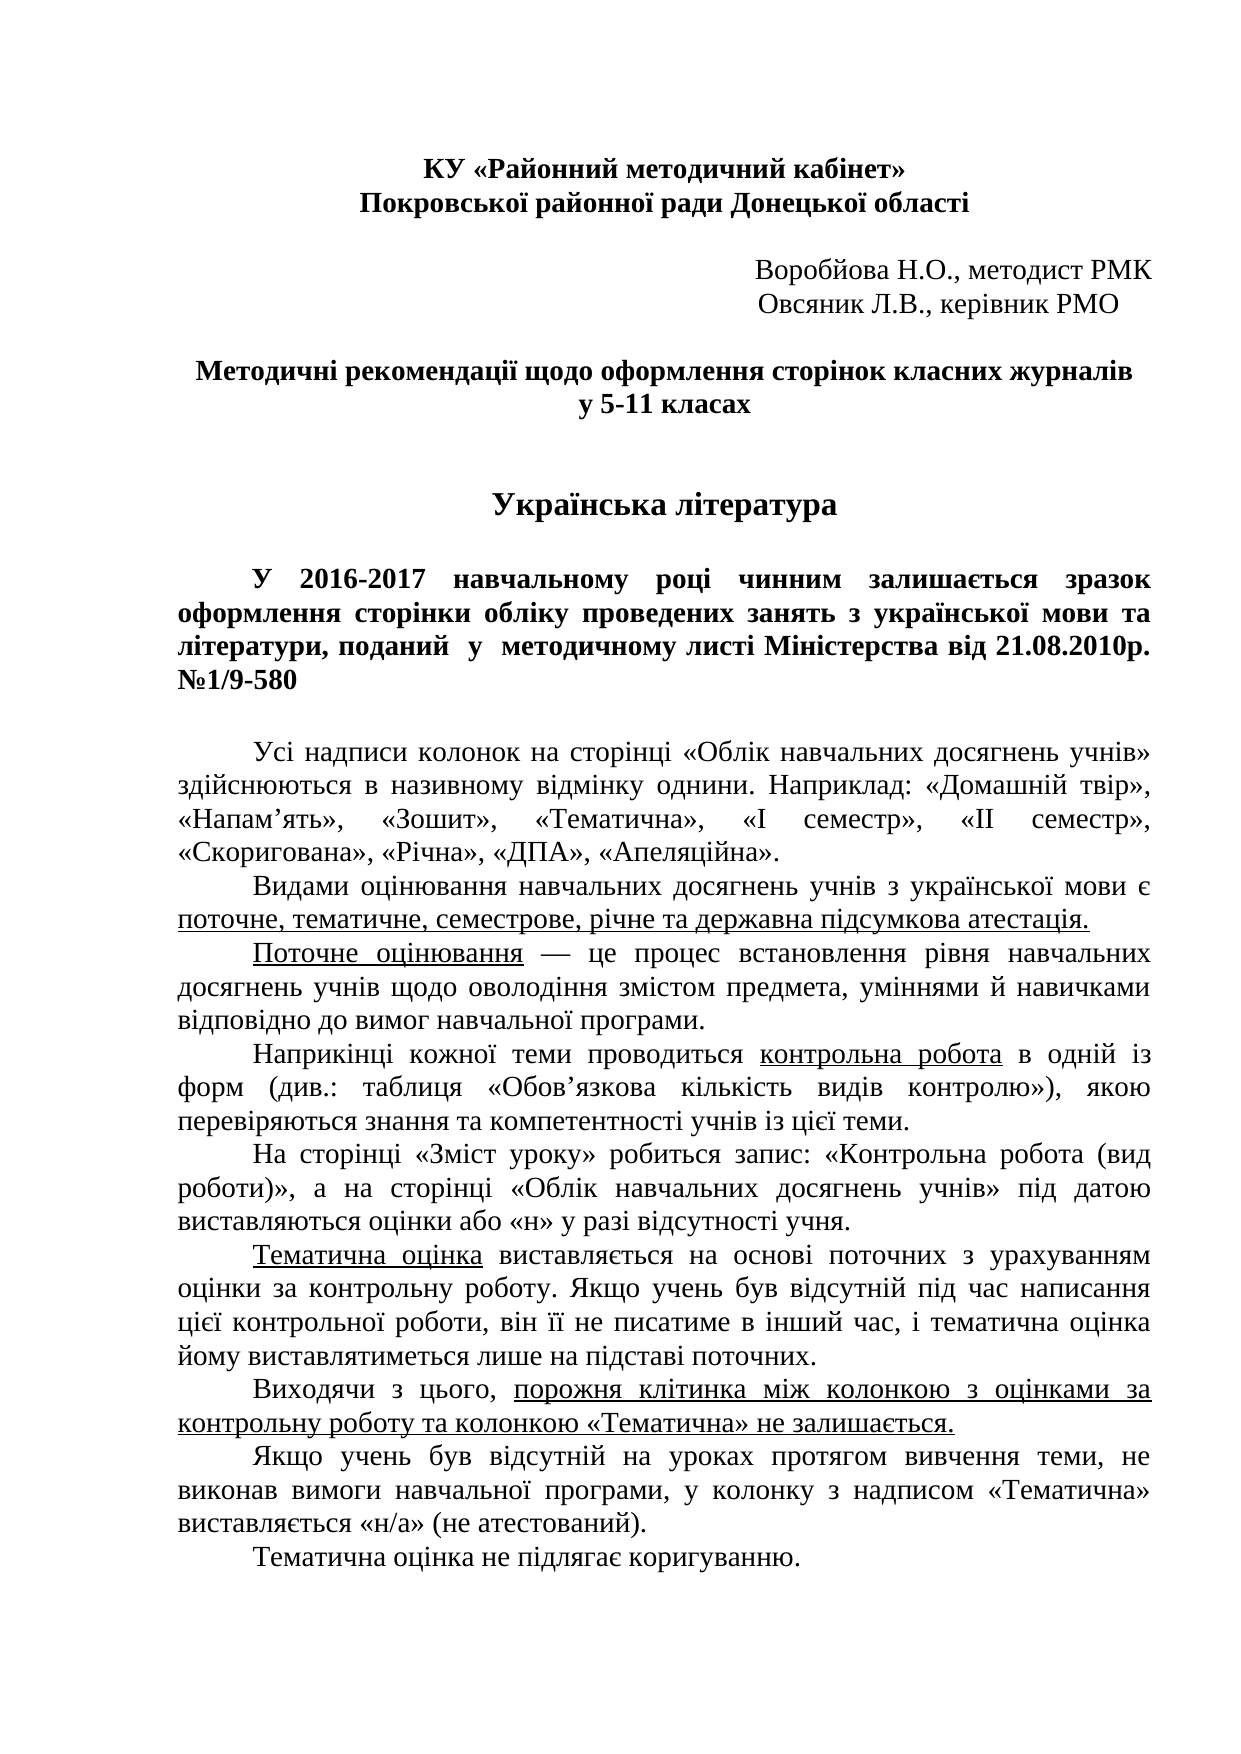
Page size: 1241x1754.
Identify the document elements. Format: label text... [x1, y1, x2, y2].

text Виходячи з цього, порожня клітинка між колонкою з оцінками за контрольну роботу та колонкою «Тематична» не залишається. [177, 1371, 1152, 1438]
text Наприкінці кожної теми проводиться контрольна робота в одній із форм (див.: таблиця «Обов’язкова кількість видів контролю»), якою перевіряються знання та компетентності учнів із цієї теми. [177, 1036, 1152, 1136]
text Тематична оцінка не підлягає коригуванню. [177, 1539, 1152, 1572]
text Тематична оцінка виставляється на основі поточних з урахуванням оцінки за контрольну роботу. Якщо учень був відсутній під час написання цієї контрольної роботи, він її не писатиме в інший час, і тематична оцінка йому виставлятиметься лише на підставі поточних. [177, 1237, 1152, 1371]
text Овсяник Л.В., керівник РМО [177, 286, 1152, 319]
text Усі надписи колонок на сторінці «Облік навчальних досягнень учнів» здійснюються в називному відмінку однини. Наприклад: «Домашній твір», «Напам’ять», «Зошит», «Тематична», «І семестр», «ІІ семестр», «Скоригована», «Річна», «ДПА», «Апеляційна». [177, 734, 1152, 868]
text Воробйова Н.О., методист РМК [177, 252, 1152, 286]
text У 2016-2017 навчальному році чинним залишається зразок оформлення сторінки обліку проведених занять з української мови та літератури, поданий у методичному листі Міністерства від 21.08.2010р. №1/9-580 [177, 561, 1152, 696]
text Поточне оцінювання — це процес встановлення рівня навчальних досягнень учнів щодо оволодіння змістом предмета, уміннями й навичками відповідно до вимог навчальної програми. [177, 935, 1152, 1036]
text Видами оцінювання навчальних досягнень учнів з української мови є поточне, тематичне, семестрове, річне та державна підсумкова атестація. [177, 868, 1152, 935]
text На сторінці «Зміст уроку» робиться запис: «Контрольна робота (вид роботи)», а на сторінці «Облік навчальних досягнень учнів» під датою виставляються оцінки або «н» у разі відсутності учня. [177, 1136, 1152, 1237]
text Українська література [177, 485, 1152, 523]
text Якщо учень був відсутній на уроках протягом вивчення теми, не виконав вимоги навчальної програми, у колонку з надписом «Тематична» виставляється «н/а» (не атестований). [177, 1438, 1152, 1539]
text КУ «Районний методичний кабінет» [177, 152, 1152, 185]
text у 5-11 класах [177, 386, 1152, 420]
text Методичні рекомендації щодо оформлення сторінок класних журналів [177, 353, 1152, 386]
text Покровської районної ради Донецької області [177, 185, 1152, 219]
